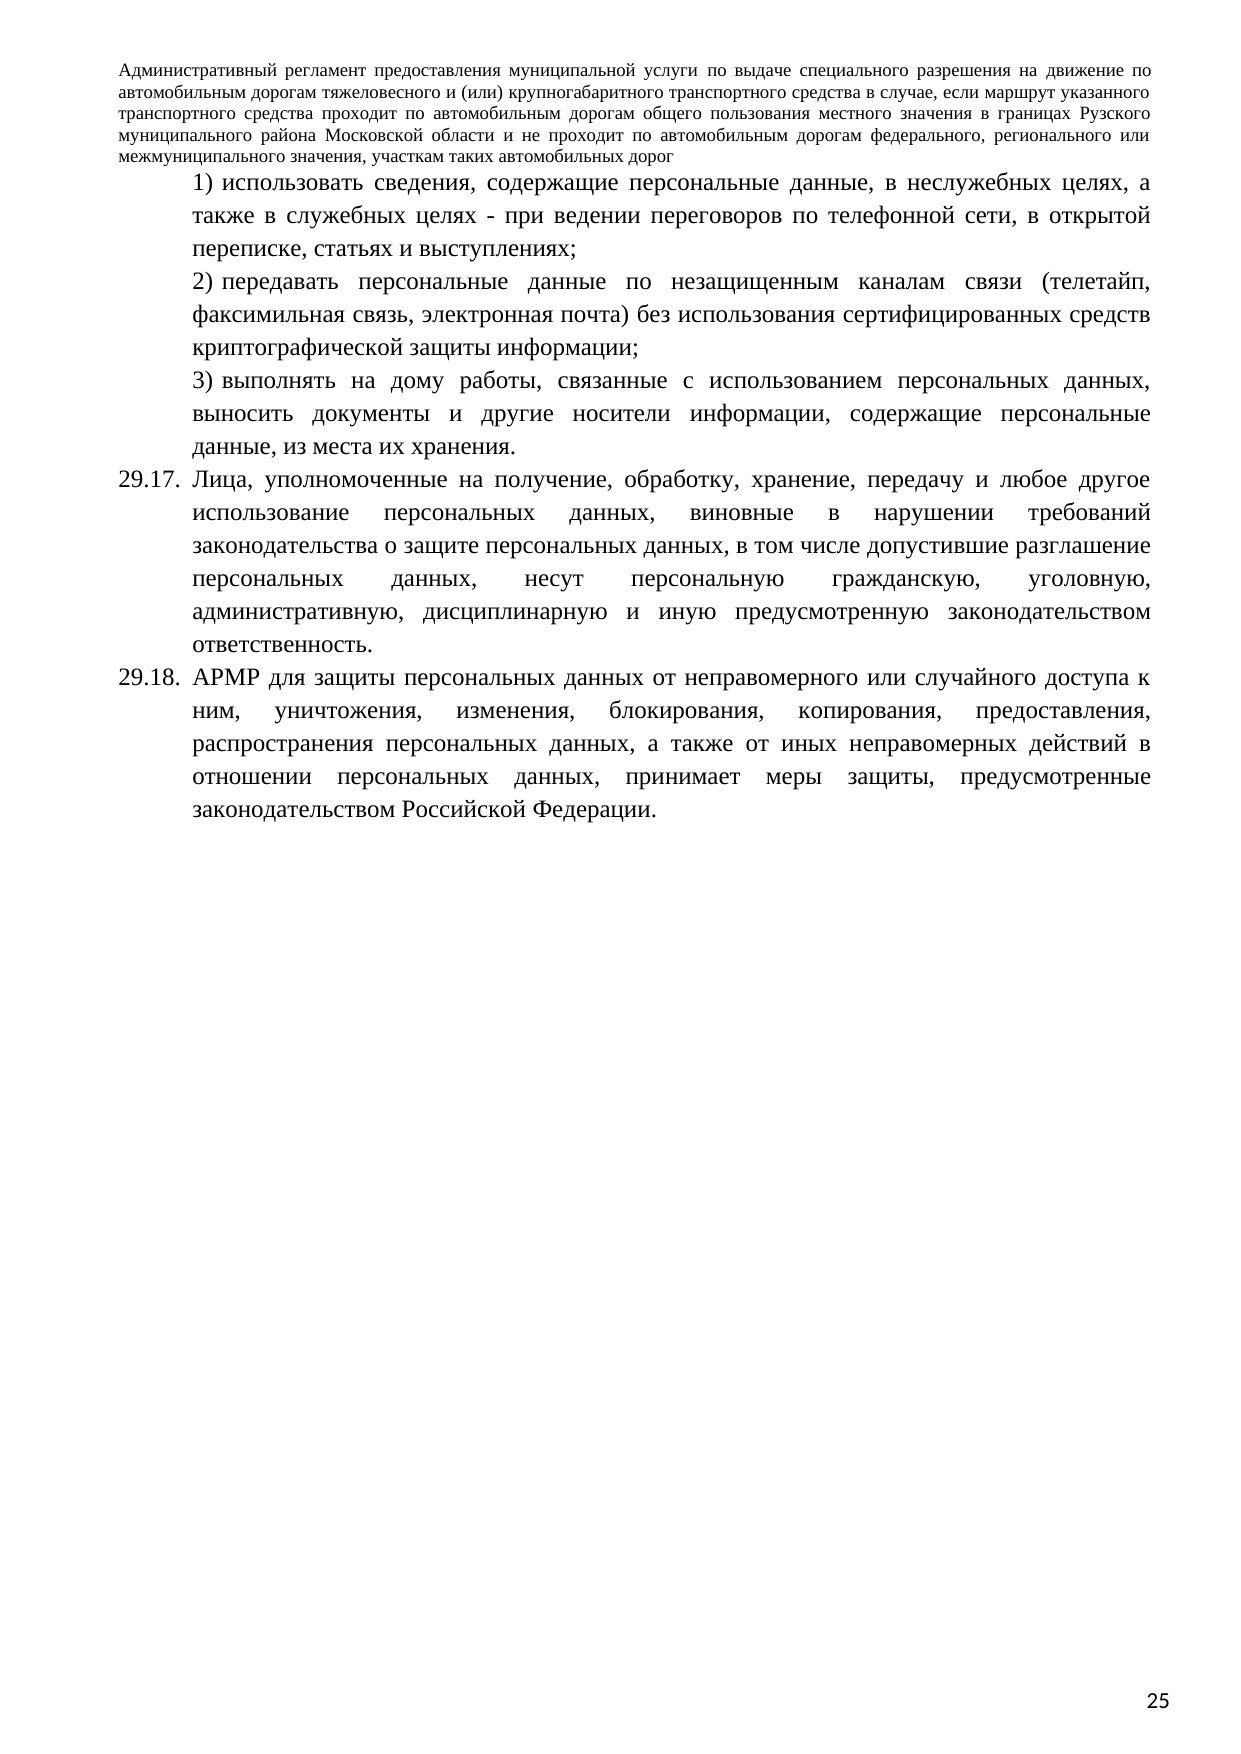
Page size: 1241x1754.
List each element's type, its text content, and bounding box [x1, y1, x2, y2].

text выполнять на дому работы, связанные с использованием персональных данных, выносить документы и другие носители информации, содержащие персональные данные, из места их хранения. [192, 365, 1152, 460]
text передавать персональные данные по незащищенным каналам связи (телетайп, факсимильная связь, электронная почта) без использования сертифицированных средств криптографической защиты информации; [192, 266, 1152, 361]
list использовать сведения, содержащие персональные данные, в неслужебных целях, а также в служебных целях - при ведении переговоров по телефонной сети, в открытой переписке, статьях и выступлениях; [192, 167, 1152, 262]
text Лица, уполномоченные на получение, обработку, хранение, передачу и любое другое использование персональных данных, виновные в нарушении требований законодательства о защите персональных данных, в том числе допустившие разглашение персональных данных, несут персональную гражданскую, уголовную, административную, дисциплинарную и иную предусмотренную законодательством ответственность. [118, 464, 1152, 658]
text АРМР для защиты персональных данных от неправомерного или случайного доступа к ним, уничтожения, изменения, блокирования, копирования, предоставления, распространения персональных данных, а также от иных неправомерных действий в отношении персональных данных, принимает меры защиты, предусмотренные законодательством Российской Федерации. [118, 662, 1152, 823]
